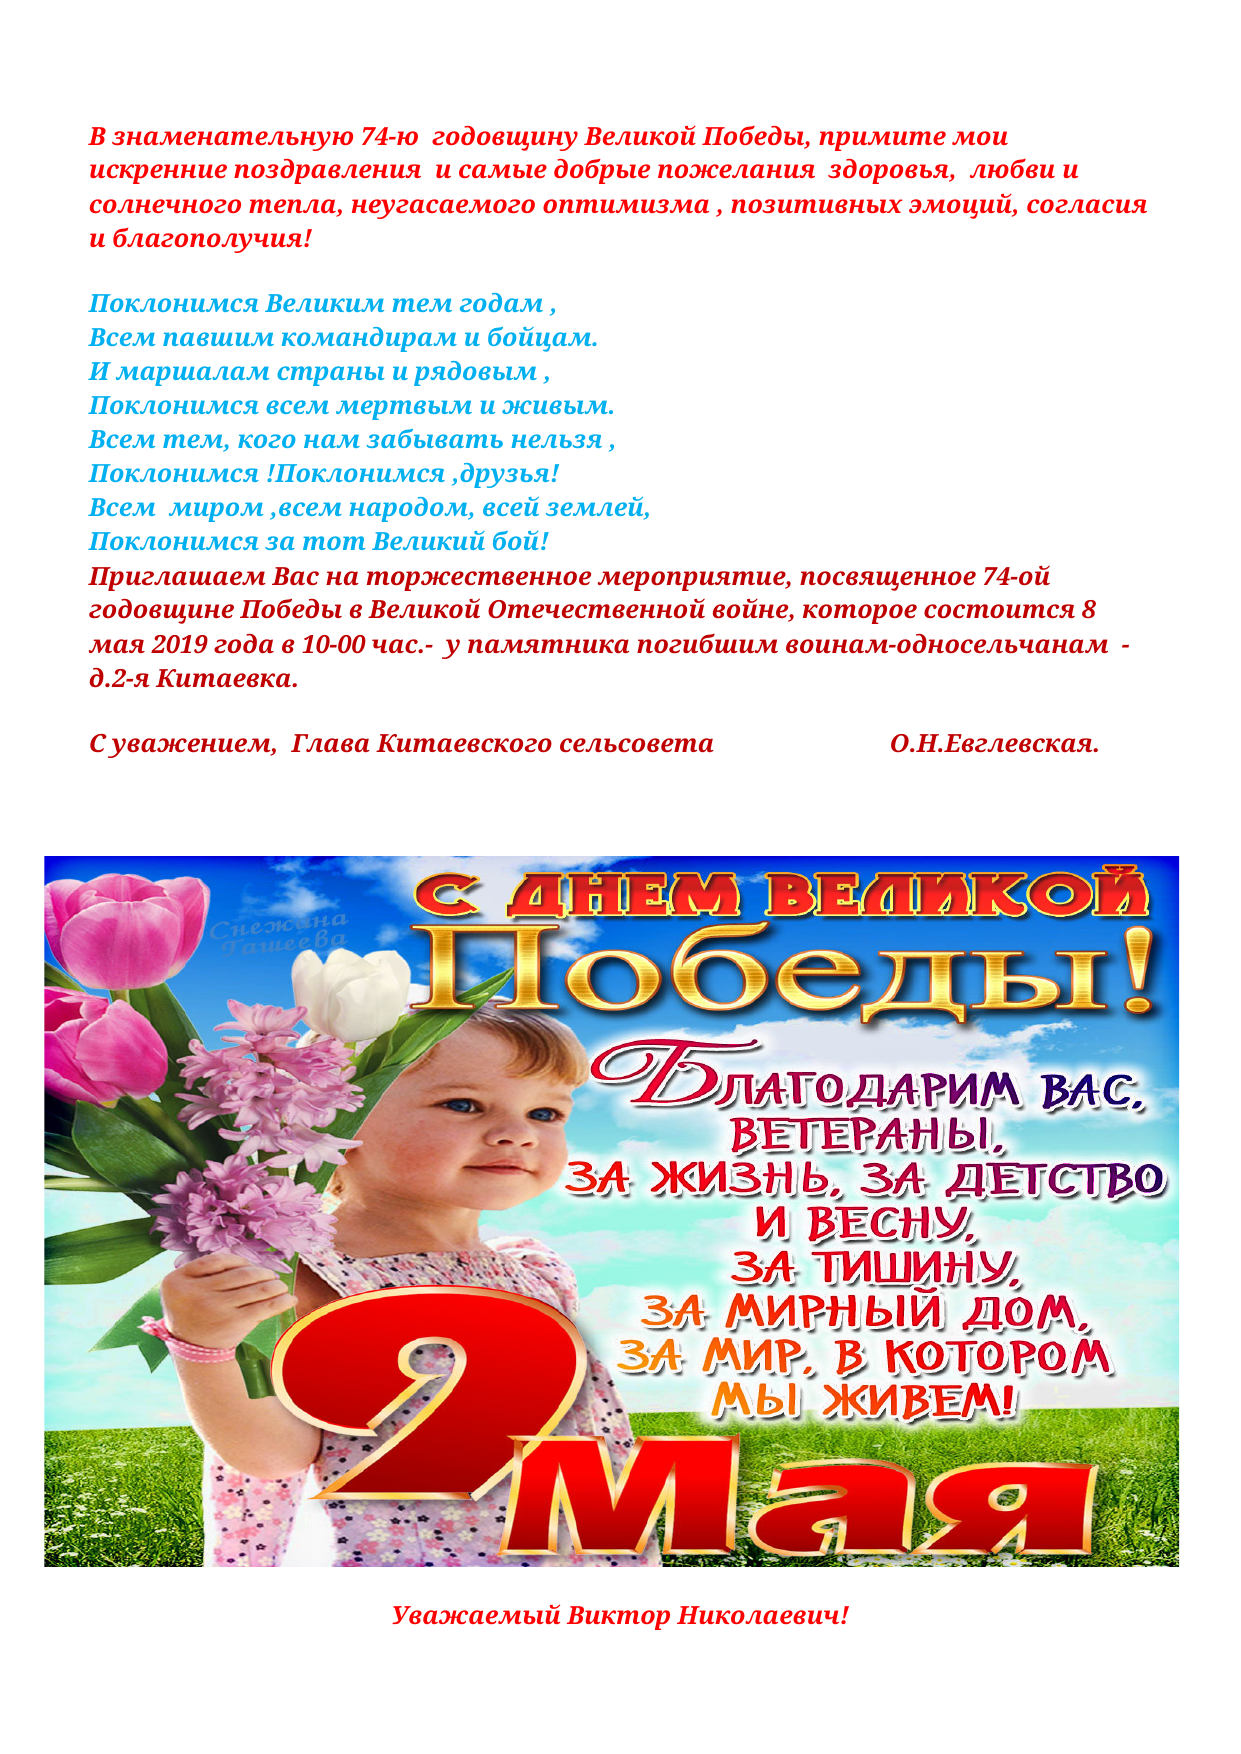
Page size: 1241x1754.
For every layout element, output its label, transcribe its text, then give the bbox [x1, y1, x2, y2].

text В знаменательную 74-ю годовщину Великой Победы, примите мои искренние поздравления и самые добрые пожелания здоровья, любви и солнечного тепла, неугасаемого оптимизма , позитивных эмоций, согласия и благополучия! [89, 118, 1152, 254]
text Уважаемый Виктор Николаевич! [89, 1598, 1152, 1632]
text С уважением, Глава Китаевского сельсовета О.Н.Евглевская. [89, 726, 1152, 760]
picture [44, 856, 1180, 1567]
text Поклонимся Великим тем годам , Всем павшим командирам и бойцам. И маршалам страны и рядовым , Поклонимся всем мертвым и живым. Всем тем, кого нам забывать нельзя , Поклонимся !Поклонимся ,друзья! Всем миром ,всем народом, всей землей, Поклонимся за тот Великий бой! Приглашаем Вас на торжественное мероприятие, посвященное 74-ой годовщине Победы в Великой Отечественной войне, которое состоится 8 мая 2019 года в 10-00 час.- у памятника погибшим воинам-односельчанам - д.2-я Китаевка. [89, 286, 1152, 694]
